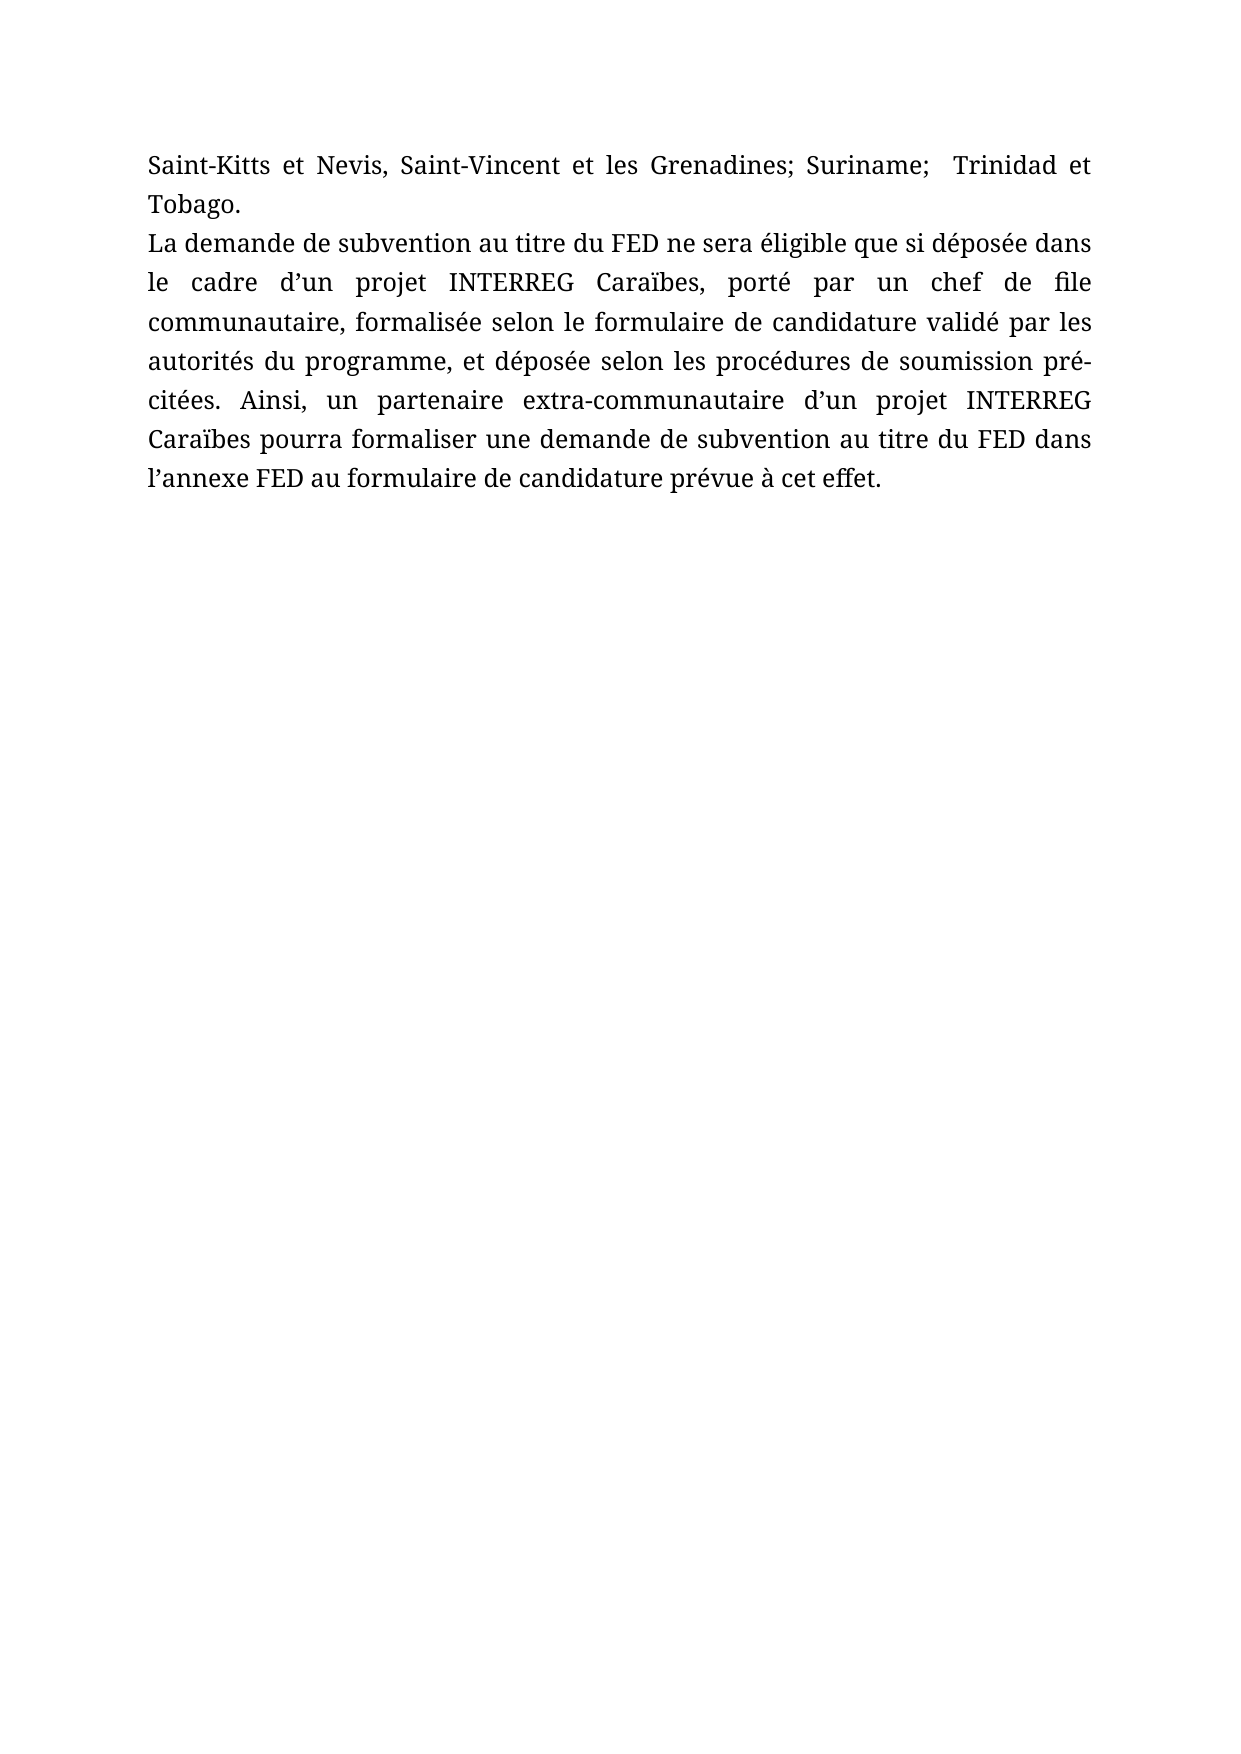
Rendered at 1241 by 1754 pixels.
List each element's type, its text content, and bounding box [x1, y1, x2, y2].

text La demande de subvention au titre du FED ne sera éligible que si déposée dans le cadre d’un projet INTERREG Caraïbes, porté par un chef de file communautaire, formalisée selon le formulaire de candidature validé par les autorités du programme, et déposée selon les procédures de soumission pré-citées. Ainsi, un partenaire extra-communautaire d’un projet INTERREG Caraïbes pourra formaliser une demande de subvention au titre du FED dans l’annexe FED au formulaire de candidature prévue à cet effet. [148, 226, 1093, 495]
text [148, 148, 1093, 221]
